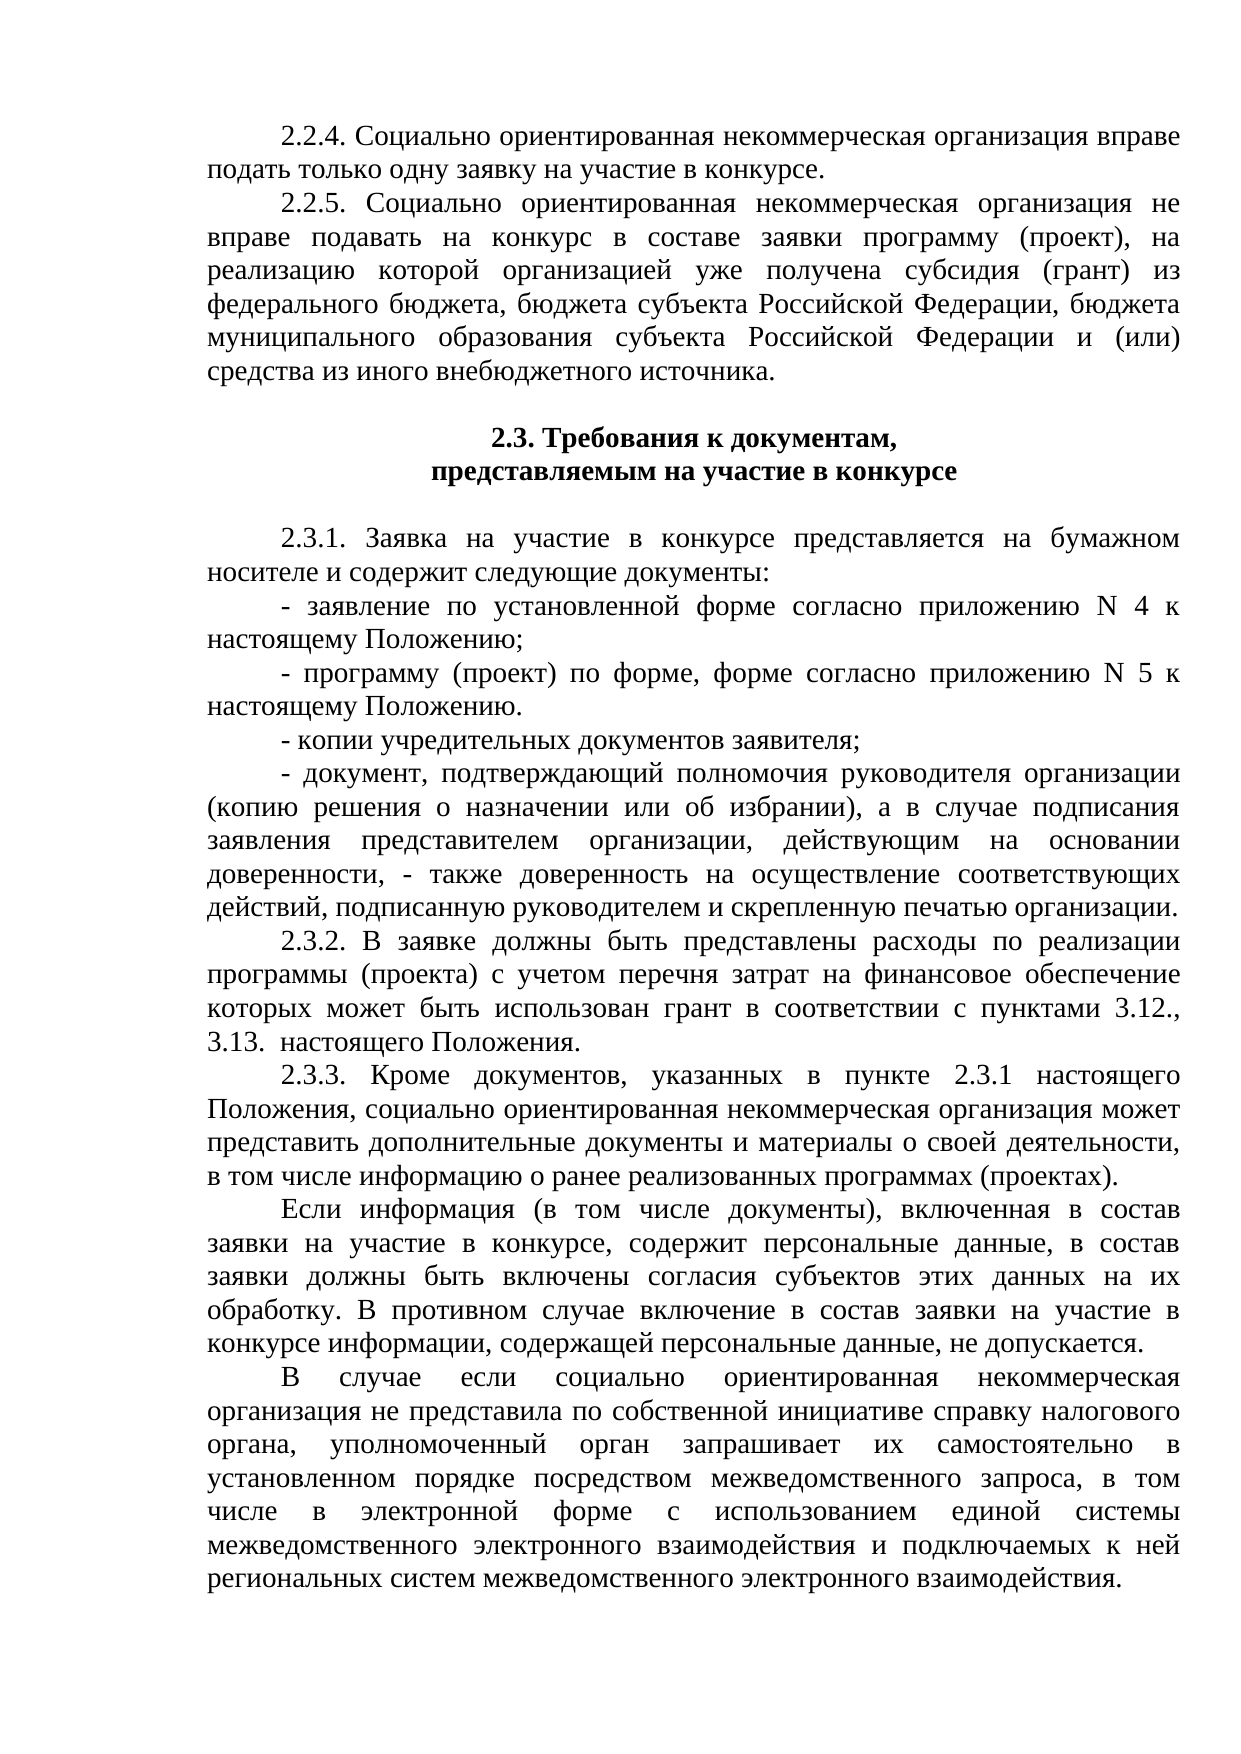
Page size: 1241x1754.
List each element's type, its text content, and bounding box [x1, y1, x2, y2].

text представляемым на участие в конкурсе [207, 453, 1181, 487]
text 2.3.1. Заявка на участие в конкурсе представляется на бумажном носителе и содержит следующие документы: [207, 521, 1181, 588]
text - копии учредительных документов заявителя; [207, 722, 1181, 755]
text Если информация (в том числе документы), включенная в состав заявки на участие в конкурсе, содержит персональные данные, в состав заявки должны быть включены согласия субъектов этих данных на их обработку. В противном случае включение в состав заявки на участие в конкурсе информации, содержащей персональные данные, не допускается. [207, 1191, 1181, 1359]
text 2.3.2. В заявке должны быть представлены расходы по реализации программы (проекта) с учетом перечня затрат на финансовое обеспечение которых может быть использован грант в соответствии с пунктами 3.12., 3.13. настоящего Положения. [207, 923, 1181, 1057]
text 2.2.5. Социально ориентированная некоммерческая организация не вправе подавать на конкурс в составе заявки программу (проект), на реализацию которой организацией уже получена субсидия (грант) из федерального бюджета, бюджета субъекта Российской Федерации, бюджета муниципального образования субъекта Российской Федерации и (или) средства из иного внебюджетного источника. [207, 185, 1181, 386]
text 2.3. Требования к документам, [207, 420, 1181, 453]
text - заявление по установленной форме согласно приложению N 4 к настоящему Положению; [207, 588, 1181, 655]
text В случае если социально ориентированная некоммерческая организация не представила по собственной инициативе справку налогового органа, уполномоченный орган запрашивает их самостоятельно в установленном порядке посредством межведомственного запроса, в том числе в электронной форме с использованием единой системы межведомственного электронного взаимодействия и подключаемых к ней региональных систем межведомственного электронного взаимодействия. [207, 1359, 1181, 1594]
text - документ, подтверждающий полномочия руководителя организации (копию решения о назначении или об избрании), а в случае подписания заявления представителем организации, действующим на основании доверенности, - также доверенность на осуществление соответствующих действий, подписанную руководителем и скрепленную печатью организации. [207, 755, 1181, 923]
text 2.3.3. Кроме документов, указанных в пункте 2.3.1 настоящего Положения, социально ориентированная некоммерческая организация может представить дополнительные документы и материалы о своей деятельности, в том числе информацию о ранее реализованных программах (проектах). [207, 1057, 1181, 1191]
text - программу (проект) по форме, форме согласно приложению N 5 к настоящему Положению. [207, 655, 1181, 722]
text 2.2.4. Социально ориентированная некоммерческая организация вправе подать только одну заявку на участие в конкурсе. [207, 118, 1181, 185]
